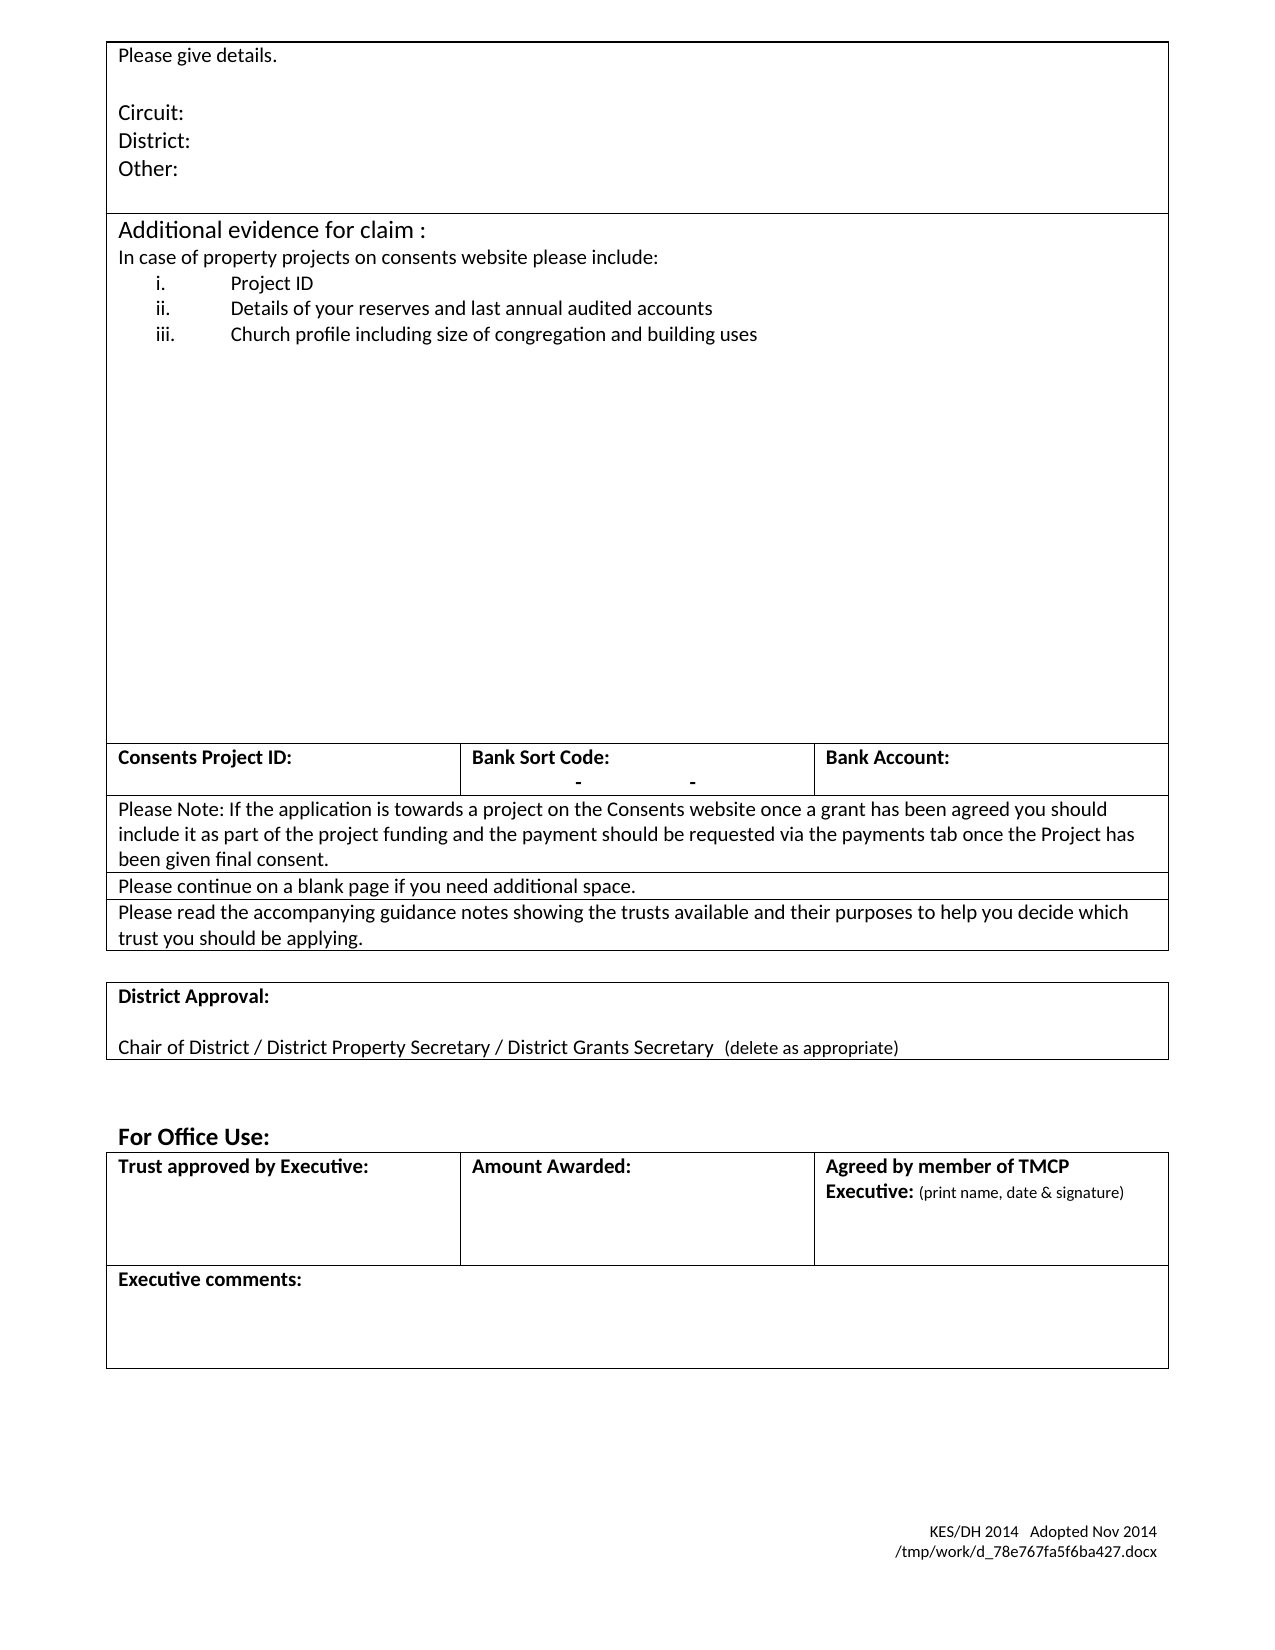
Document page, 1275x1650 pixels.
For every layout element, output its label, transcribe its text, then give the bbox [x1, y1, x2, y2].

text For Office Use: [118, 1121, 1157, 1152]
table_header Agreed by member of TMCP Executive: (print name, date & signature) [815, 1153, 1168, 1265]
table_cell Executive comments: [107, 1266, 1168, 1367]
table_cell Bank Sort Code: - - [461, 744, 814, 795]
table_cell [107, 43, 1168, 213]
table_cell Please read the accompanying guidance notes showing the trusts available and their purposes to help you decide which trust you should be applying. [107, 900, 1168, 950]
table_cell Consents Project ID: [107, 744, 460, 795]
table_cell Please continue on a blank page if you need additional space. [107, 873, 1168, 898]
table_header Amount Awarded: [461, 1153, 814, 1265]
table_cell Please Note: If the application is towards a project on the Consents website once a grant has been agreed you should include it as part of the project funding and the payment should be requested via the payments tab once the Project has been given final consent. [107, 796, 1168, 872]
table_cell Bank Account: [815, 744, 1168, 795]
table_header Trust approved by Executive: [107, 1153, 460, 1265]
table_cell Additional evidence for claim : In case of property projects on consents website please include: Project ID Details of your reserves and last annual audited accounts Church profile including size of congregation and building uses [107, 214, 1168, 743]
table_header District Approval: Chair of District / District Property Secretary / District Grants Secretary (delete as appropriate) [107, 983, 1168, 1059]
